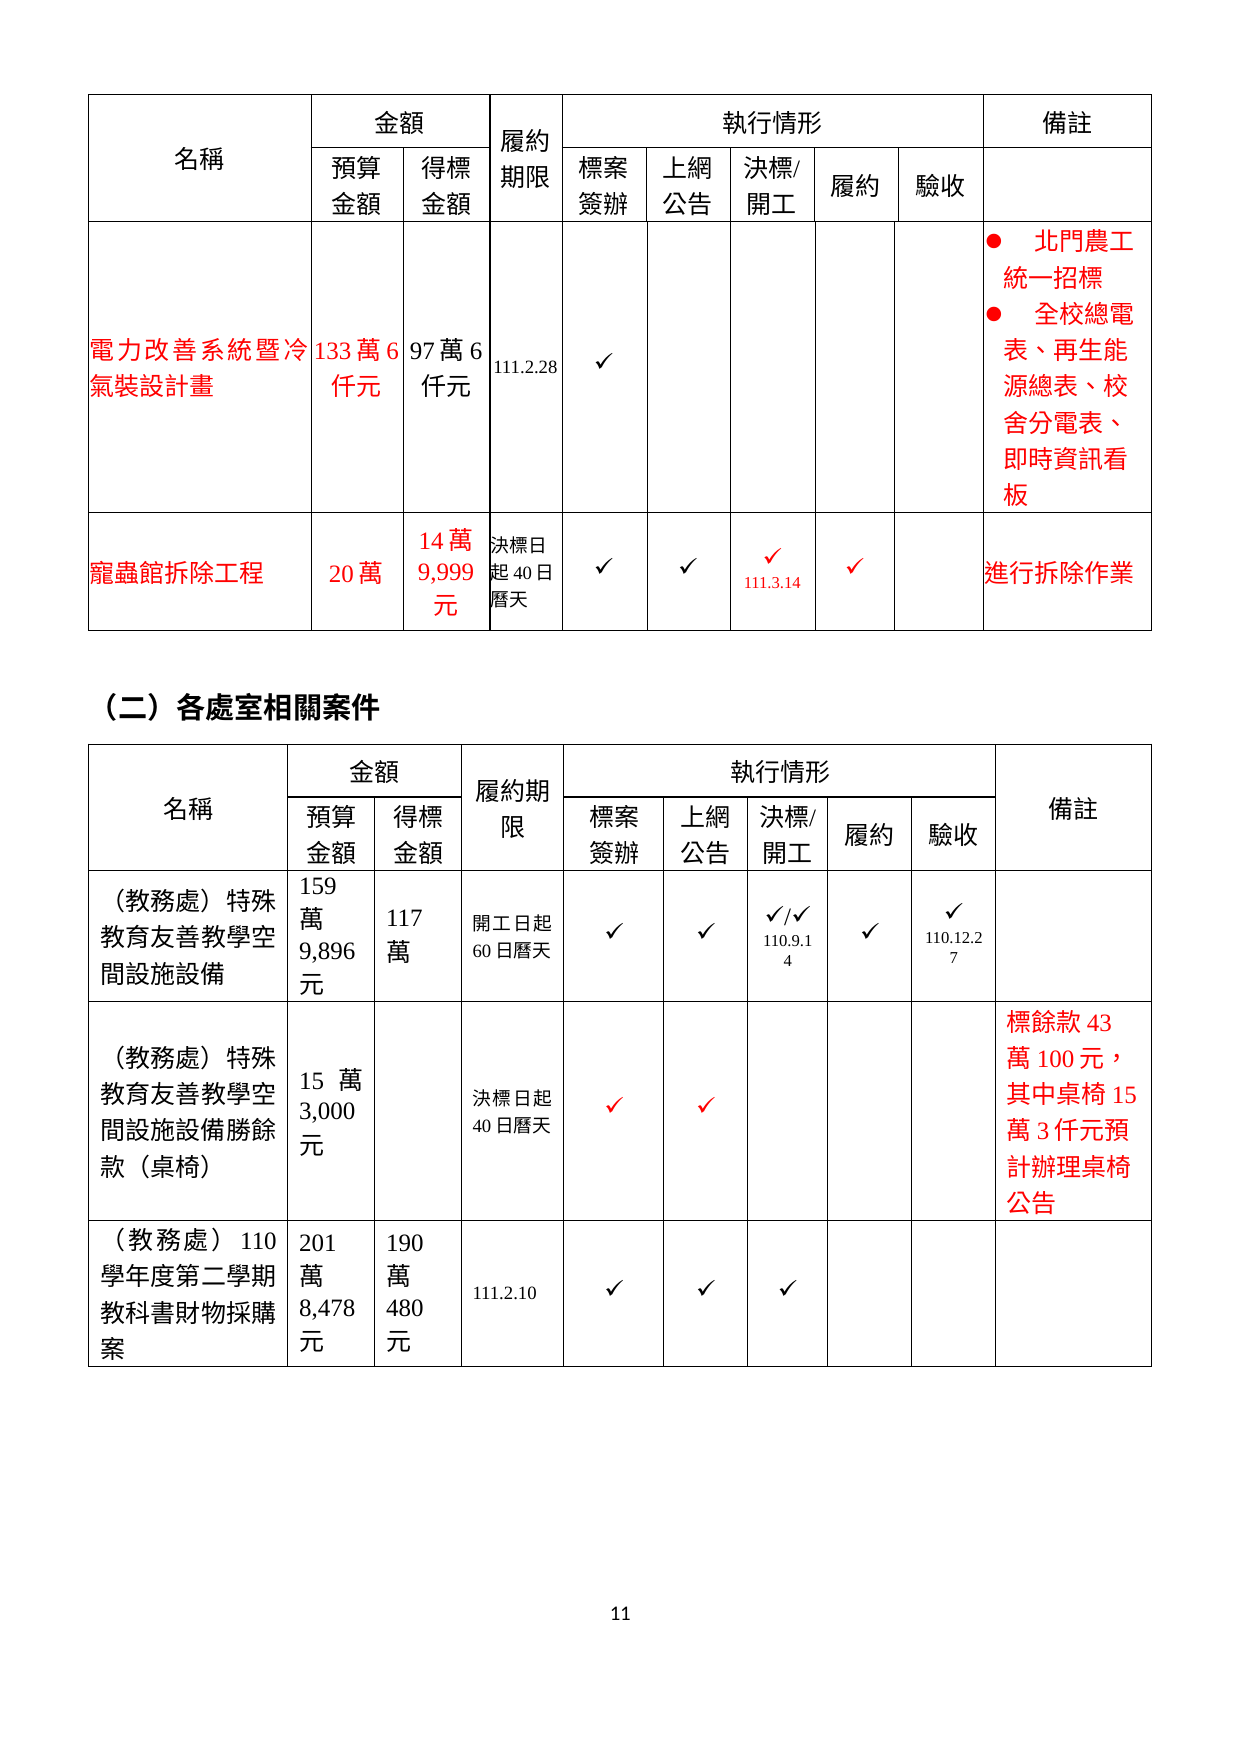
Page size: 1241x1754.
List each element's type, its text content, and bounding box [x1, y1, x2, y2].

table_cell 決標/開工 [748, 798, 827, 870]
table_header 備註 [984, 95, 1151, 147]
table_cell 159萬9,896元 [288, 871, 374, 1001]
table_cell 電力改善系統暨冷氣裝設計畫 [89, 222, 311, 512]
table_cell 14萬9,999元 [404, 513, 489, 630]
table_cell 決標日起40日曆天 [491, 513, 562, 630]
table_cell [895, 513, 983, 630]
table_cell [748, 1002, 827, 1219]
table_cell 得標金額 [375, 798, 461, 870]
table_header 備註 [996, 745, 1151, 870]
table_cell [664, 1002, 747, 1219]
table_cell [748, 1221, 827, 1366]
table_cell 履約 [815, 148, 898, 221]
table_header 金額 [312, 95, 489, 147]
table_cell 驗收 [912, 798, 995, 870]
table_cell 上網 公告 [647, 148, 730, 221]
table_cell 20萬 [312, 513, 403, 630]
table_cell [563, 513, 647, 630]
table_cell [828, 1002, 911, 1219]
table_cell [984, 148, 1151, 221]
table_cell [375, 1002, 461, 1219]
table_cell 決標日起40日曆天 [462, 1002, 563, 1219]
table_cell （教務處）特殊教育友善教學空間設施設備勝餘款（桌椅） [89, 1002, 287, 1219]
table_cell [996, 871, 1151, 1001]
table_cell 上網公告 [664, 798, 747, 870]
table_cell 北門農工統一招標 全校總電表、再生能源總表、校舍分電表、即時資訊看板 [984, 222, 1151, 512]
table_cell [564, 1002, 663, 1219]
table_cell [816, 222, 894, 512]
table_cell 寵蟲館拆除工程 [89, 513, 311, 630]
table_cell [996, 1221, 1151, 1366]
table_cell 預算金額 [288, 798, 374, 870]
table_cell 開工日起60日曆天 [462, 871, 563, 1001]
table_cell 111.2.10 [462, 1221, 563, 1366]
table_header 金額 [288, 745, 461, 796]
table_cell [828, 871, 911, 1001]
table_cell [648, 513, 730, 630]
table_cell 97萬6仟元 [404, 222, 489, 512]
table_header 執行情形 [563, 95, 983, 147]
table_cell [563, 222, 647, 512]
table_cell [828, 1221, 911, 1366]
table_cell 117萬 [375, 871, 461, 1001]
table_cell [564, 871, 663, 1001]
table_header 履約期限 [491, 95, 562, 221]
table_cell （教務處）110學年度第二學期教科書財物採購案 [89, 1221, 287, 1366]
table_cell [564, 1221, 663, 1366]
table_cell [731, 222, 815, 512]
table_cell 111.2.28 [491, 222, 562, 512]
text （二）各處室相關案件 [89, 668, 1152, 743]
table_cell 15萬3,000元 [288, 1002, 374, 1219]
table_cell 110.12.27 [912, 871, 995, 1001]
table_cell [912, 1221, 995, 1366]
table_cell 190萬480元 [375, 1221, 461, 1366]
table_cell [895, 222, 983, 512]
table_cell 標餘款43萬100元，其中桌椅15萬3仟元預計辦理桌椅公告 [996, 1002, 1151, 1219]
table_cell 111.3.14 [731, 513, 815, 630]
table_cell （教務處）特殊教育友善教學空間設施設備 [89, 871, 287, 1001]
table_cell 133萬6仟元 [312, 222, 403, 512]
table_header 履約期限 [462, 745, 563, 870]
table_header 執行情形 [564, 745, 995, 796]
table_cell 驗收 [899, 148, 983, 221]
table_cell 得標 金額 [404, 148, 489, 221]
table_cell [648, 222, 730, 512]
table_cell [664, 1221, 747, 1366]
table_cell 進行拆除作業 [984, 513, 1151, 630]
table_header 名稱 [89, 745, 287, 870]
table_cell 標案 簽辦 [564, 798, 663, 870]
table_cell 履約 [828, 798, 911, 870]
table_cell [664, 871, 747, 1001]
table_cell [912, 1002, 995, 1219]
table_cell [816, 513, 894, 630]
table_cell / 110.9.14 [748, 871, 827, 1001]
table_cell 標案 簽辦 [563, 148, 646, 221]
table_header 名稱 [89, 95, 311, 221]
table_cell 201萬8,478元 [288, 1221, 374, 1366]
table_cell 決標/ 開工 [731, 148, 814, 221]
table_cell 預算 金額 [312, 148, 403, 221]
